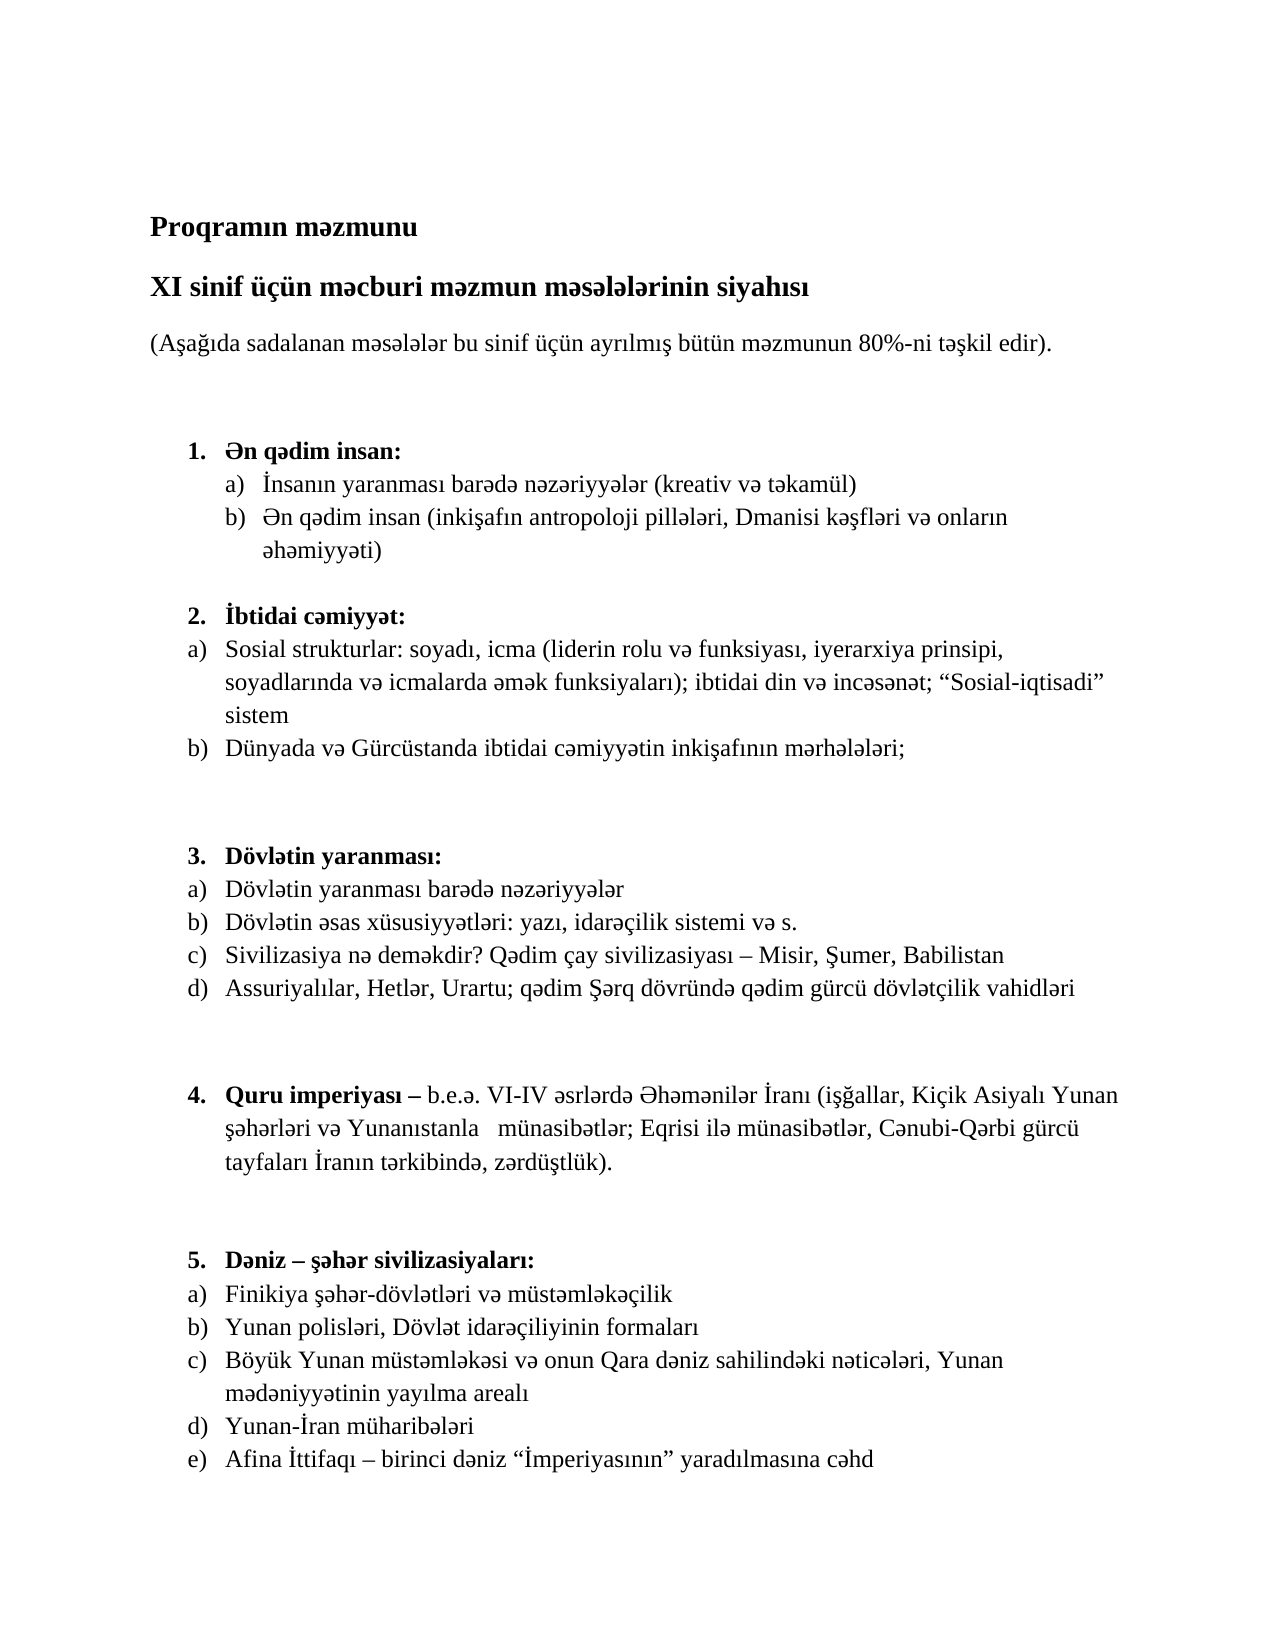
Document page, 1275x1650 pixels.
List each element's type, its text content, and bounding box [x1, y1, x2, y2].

text Proqramın məzmunu [150, 209, 1125, 243]
list Sosial strukturlar: soyadı, icma (liderin rolu və funksiyası, iyerarxiya prinsipi, soyadlarında və icmalarda əmək funksiyaları); ibtidai din və incəsənət; “Sosial-iqtisadi” sistem [187, 634, 1125, 729]
list Afina İttifaqı – birinci dəniz “İmperiyasının” yaradılmasına cəhd [187, 1444, 1125, 1472]
list Assuriyalılar, Hetlər, Urartu; qədim Şərq dövründə qədim gürcü dövlətçilik vahidləri [187, 973, 1125, 1002]
list Yunan-İran müharibələri [187, 1411, 1125, 1439]
list İnsanın yaranması barədə nəzəriyyələr (kreativ və təkamül) [225, 469, 1125, 498]
list Dövlətin yaranması: [187, 841, 1125, 869]
list Finikiya şəhər-dövlətləri və müstəmləkəçilik [187, 1279, 1125, 1307]
list Dünyada və Gürcüstanda ibtidai cəmiyyətin inkişafının mərhələləri; [187, 733, 1125, 762]
text (Aşağıda sadalanan məsələlər bu sinif üçün ayrılmış bütün məzmunun 80%-ni təşkil edir). [150, 328, 1125, 357]
list İbtidai cəmiyyət: [187, 601, 1125, 630]
list Dəniz – şəhər sivilizasiyaları: [187, 1246, 1125, 1274]
text XI sinif üçün məcburi məzmun məsələlərinin siyahısı [150, 269, 1125, 302]
list Quru imperiyası – b.e.ə. VI-IV əsrlərdə Əhəmənilər İranı (işğallar, Kiçik Asiyalı Yunan şəhərləri və Yunanıstanla münasibətlər; Eqrisi ilə münasibətlər, Cənubi-Qərbi gürcü tayfaları İranın tərkibində, zərdüştlük). [187, 1081, 1125, 1175]
list Dövlətin yaranması barədə nəzəriyyələr [187, 874, 1125, 902]
list Böyük Yunan müstəmləkəsi və onun Qara dəniz sahilindəki nəticələri, Yunan mədəniyyətinin yayılma arealı [187, 1345, 1125, 1406]
list Ən qədim insan (inkişafın antropoloji pillələri, Dmanisi kəşfləri və onların əhəmiyyəti) [225, 502, 1125, 564]
list Yunan polisləri, Dövlət idarəçiliyinin formaları [187, 1312, 1125, 1340]
list Ən qədim insan: [187, 436, 1125, 464]
list Sivilizasiya nə deməkdir? Qədim çay sivilizasiyası – Misir, Şumer, Babilistan [187, 940, 1125, 968]
list Dövlətin əsas xüsusiyyətləri: yazı, idarəçilik sistemi və s. [187, 907, 1125, 936]
